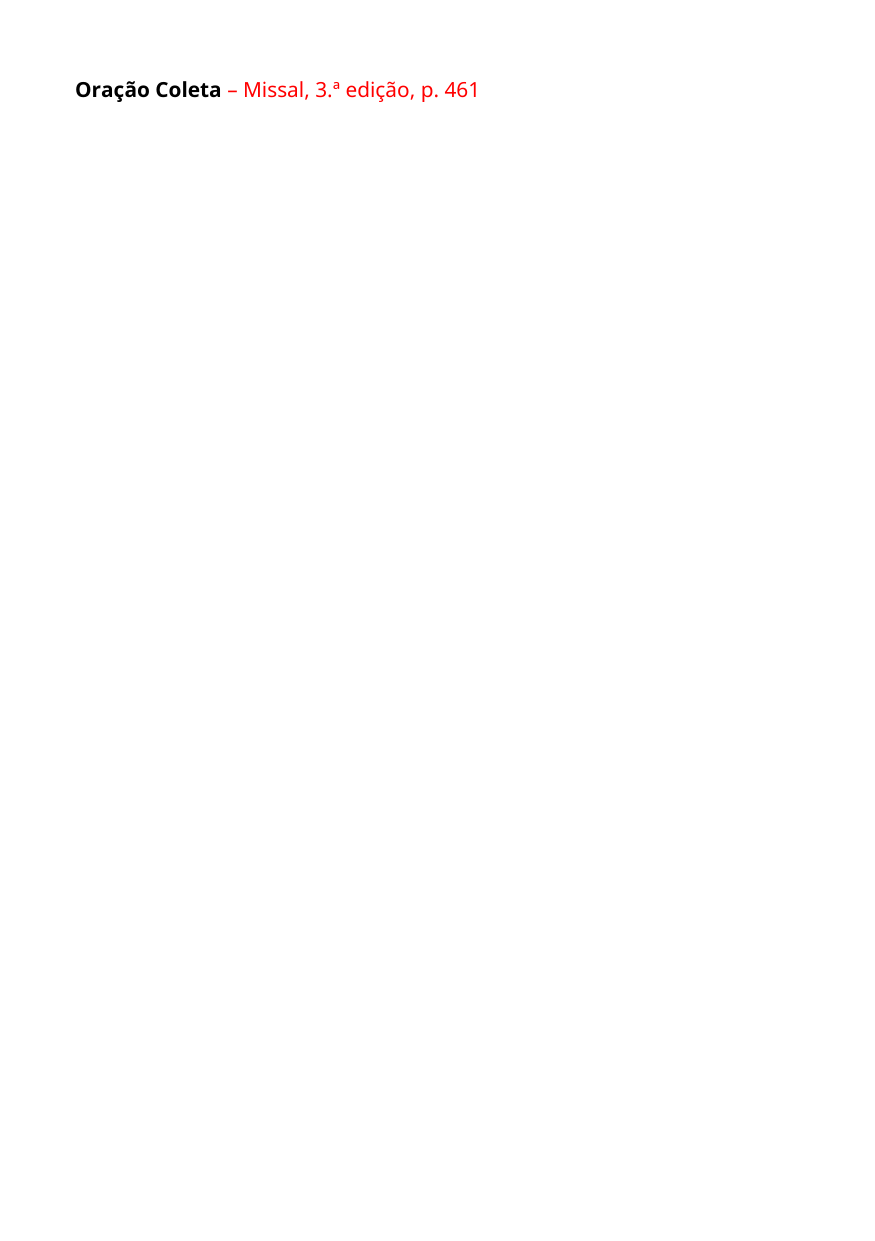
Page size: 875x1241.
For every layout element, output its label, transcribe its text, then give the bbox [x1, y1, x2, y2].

text Oração Coleta – Missal, 3.ª edição, p. 461 [75, 75, 799, 103]
